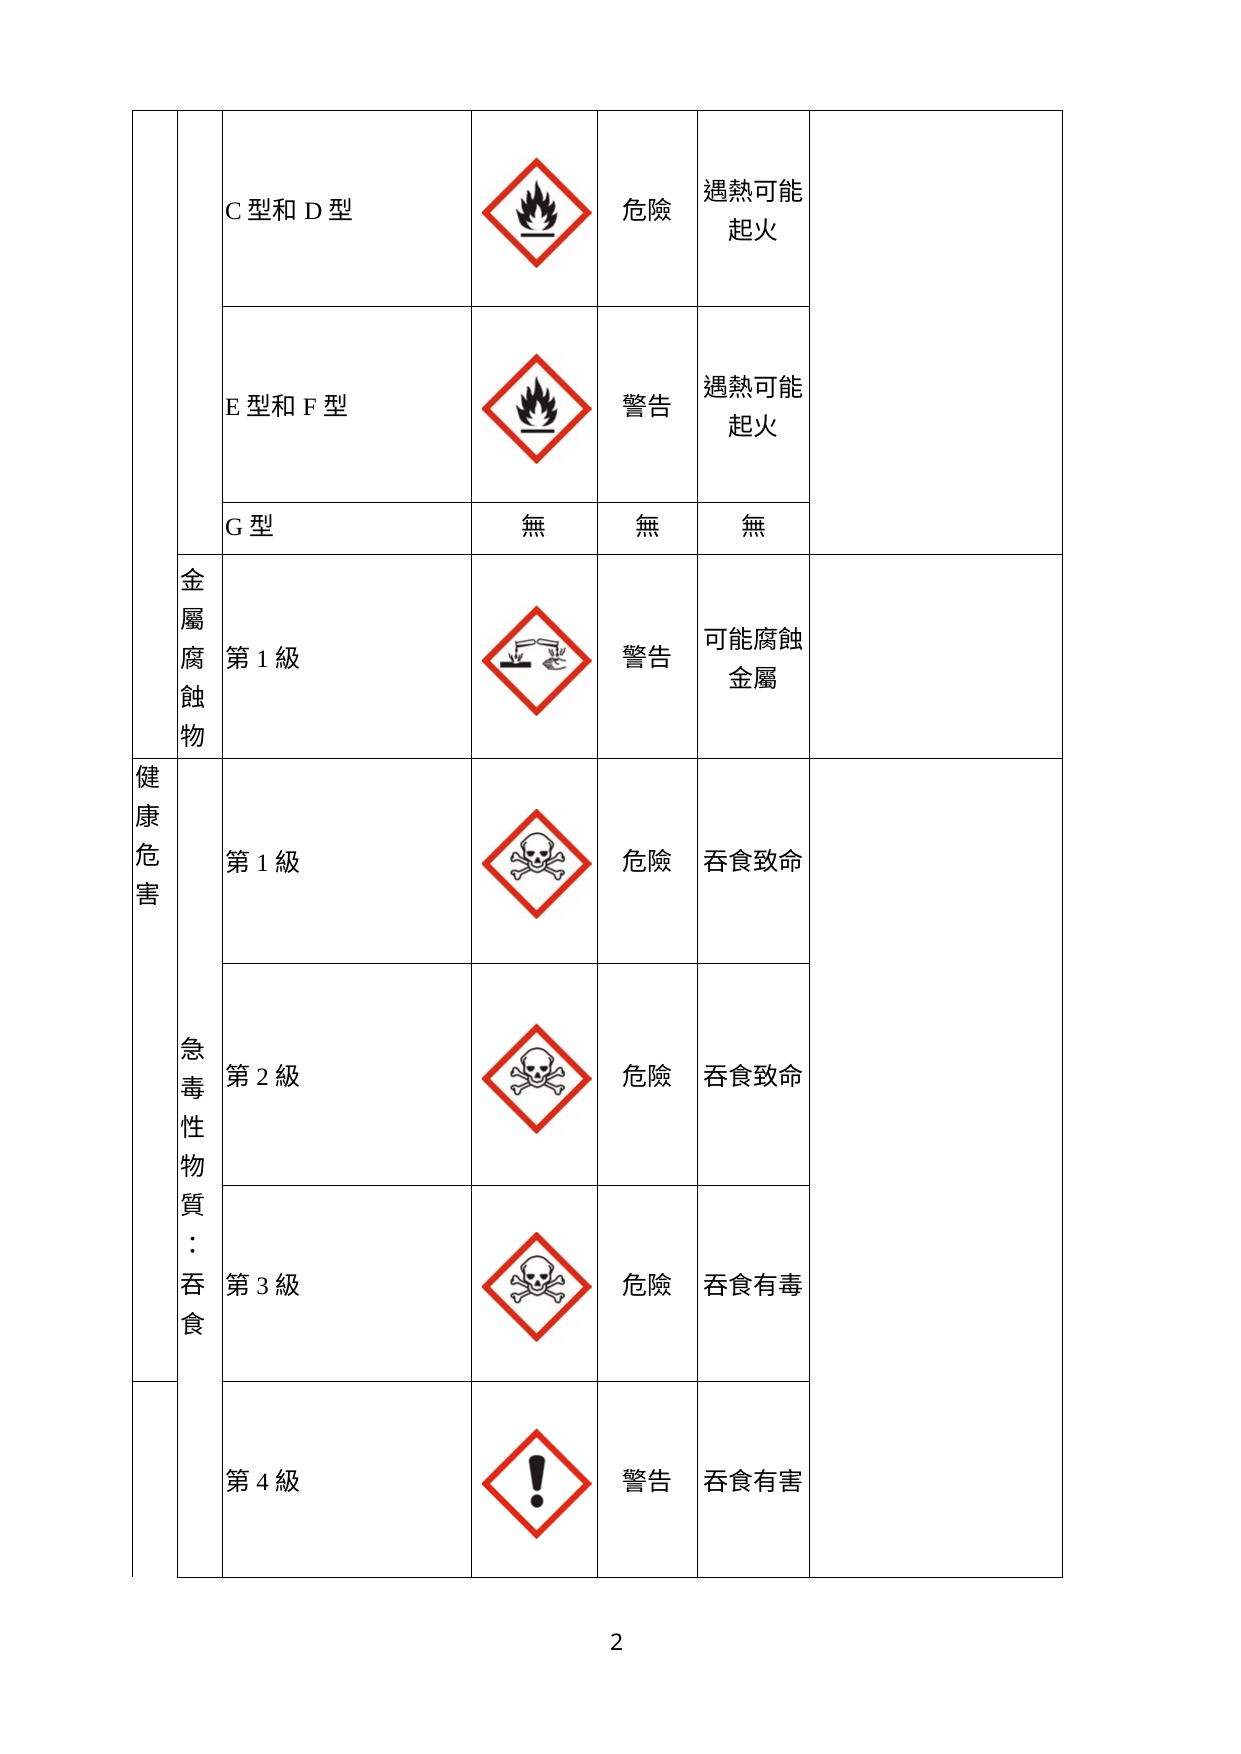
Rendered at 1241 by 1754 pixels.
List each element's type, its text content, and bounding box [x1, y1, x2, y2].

table_cell 吞食致命 [698, 759, 809, 962]
picture [481, 605, 592, 716]
table_cell 第 1 級 [223, 555, 471, 758]
table_cell E 型和 F 型 [223, 307, 471, 502]
table_header [810, 111, 1062, 554]
table_cell 吞食有害 [698, 1382, 809, 1577]
table_cell 第 3 級 [223, 1186, 471, 1381]
table_cell 可能腐蝕金屬 [698, 555, 809, 758]
table_cell 第 1 級 [223, 759, 471, 962]
table_cell [472, 1186, 597, 1381]
table_cell 遇熱可能起火 [698, 307, 809, 502]
table_header [178, 111, 222, 554]
picture [481, 809, 592, 919]
table_cell 吞食致命 [698, 964, 809, 1185]
table_cell 吞食有毒 [698, 1186, 809, 1381]
table_cell [810, 555, 1062, 758]
table_header 危險 [598, 111, 697, 306]
picture [481, 157, 592, 268]
table_cell [472, 964, 597, 1185]
table_cell 無 [598, 503, 697, 554]
table_cell [472, 555, 597, 758]
picture [481, 1428, 592, 1539]
table_header C 型和 D 型 [223, 111, 471, 306]
table_cell 第 4 級 [223, 1382, 471, 1577]
table_header [133, 111, 177, 758]
table_cell 危險 [598, 759, 697, 962]
picture [481, 353, 592, 464]
table_header [472, 111, 597, 306]
table_cell [472, 1382, 597, 1577]
table_cell [472, 759, 597, 962]
table_cell G 型 [223, 503, 471, 554]
table_cell 第 2 級 [223, 964, 471, 1185]
table_cell [133, 1382, 177, 1577]
table_cell 警告 [598, 555, 697, 758]
table_cell 無 [698, 503, 809, 554]
table_cell 危險 [598, 1186, 697, 1381]
picture [481, 1232, 592, 1342]
table_cell 危險 [598, 964, 697, 1185]
table_cell 金屬腐蝕物 [178, 555, 222, 758]
picture [481, 1023, 592, 1134]
table_cell 警告 [598, 307, 697, 502]
table_cell [472, 307, 597, 502]
table_cell [810, 759, 1062, 1577]
table_header 遇熱可能起火 [698, 111, 809, 306]
table_cell 警告 [598, 1382, 697, 1577]
table_cell 急毒性物質 ： 吞食 [178, 759, 222, 1577]
table_cell 無 [472, 503, 597, 554]
table_cell 健康危害 [133, 759, 177, 1381]
